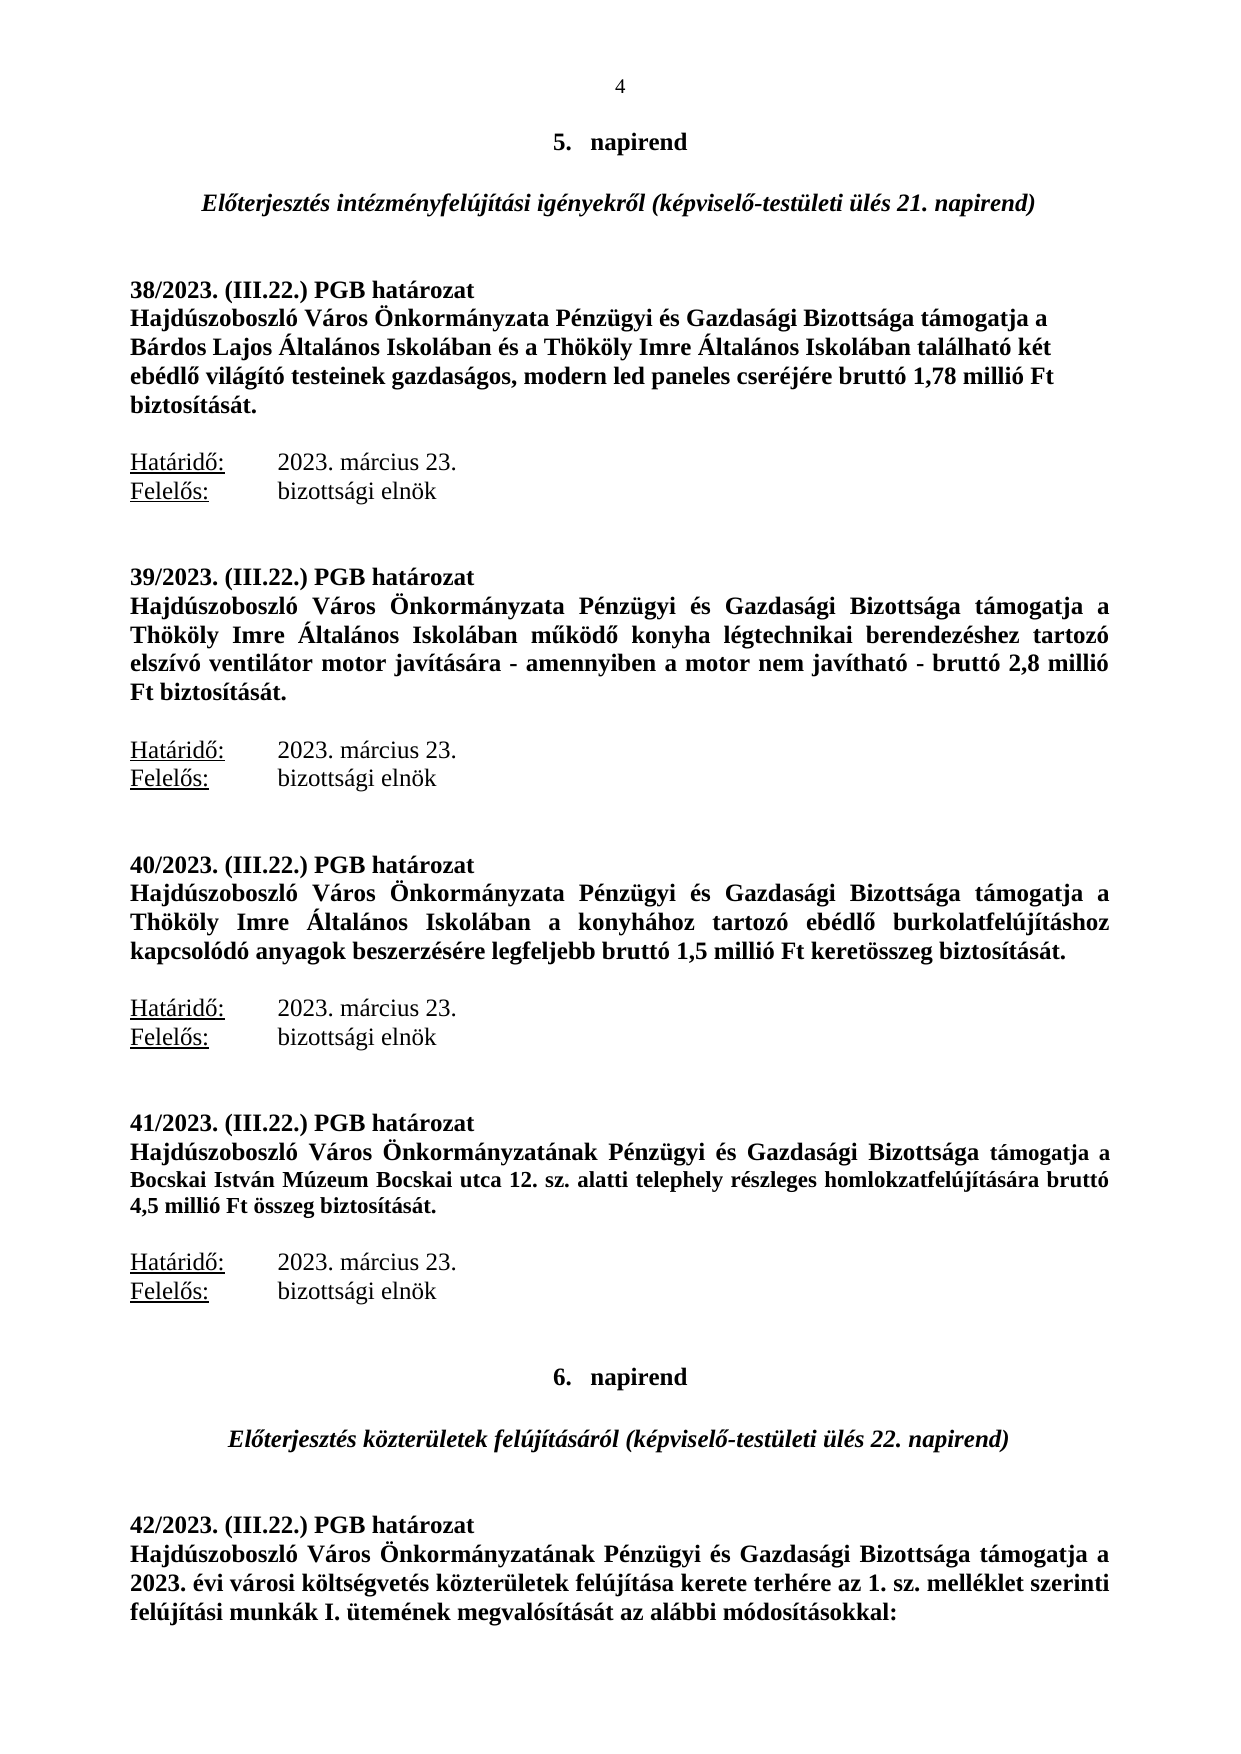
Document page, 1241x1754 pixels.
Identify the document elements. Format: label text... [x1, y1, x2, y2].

text Hajdúszoboszló Város Önkormányzata Pénzügyi és Gazdasági Bizottsága támogatja a Thököly Imre Általános Iskolában működő konyha légtechnikai berendezéshez tartozó elszívó ventilátor motor javítására - amennyiben a motor nem javítható - bruttó 2,8 millió Ft biztosítását. [130, 591, 1110, 706]
text 40/2023. (III.22.) PGB határozat [130, 850, 1110, 878]
text 41/2023. (III.22.) PGB határozat [130, 1108, 1110, 1137]
text Felelős: bizottsági elnök [130, 1022, 1110, 1051]
text Hajdúszoboszló Város Önkormányzatának Pénzügyi és Gazdasági Bizottsága támogatja a Bocskai István Múzeum Bocskai utca 12. sz. alatti telephely részleges homlokzatfelújítására bruttó 4,5 millió Ft összeg biztosítását. [130, 1137, 1110, 1219]
text Előterjesztés intézményfelújítási igényekről (képviselő-testületi ülés 21. napirend) [130, 188, 1110, 217]
text Felelős: bizottsági elnök [130, 1276, 1110, 1305]
text Hajdúszoboszló Város Önkormányzata Pénzügyi és Gazdasági Bizottsága támogatja a Thököly Imre Általános Iskolában a konyhához tartozó ebédlő burkolatfelújításhoz kapcsolódó anyagok beszerzésére legfeljebb bruttó 1,5 millió Ft keretösszeg biztosítását. [130, 878, 1110, 965]
text Határidő: 2023. március 23. [130, 447, 1110, 476]
text Határidő: 2023. március 23. [130, 993, 1110, 1022]
text 42/2023. (III.22.) PGB határozat [130, 1510, 1110, 1539]
text Felelős: bizottsági elnök [130, 476, 1110, 505]
text 38/2023. (III.22.) PGB határozat [130, 275, 1110, 303]
text Határidő: 2023. március 23. [130, 735, 1110, 763]
text 39/2023. (III.22.) PGB határozat [130, 562, 1110, 591]
list napirend [130, 1362, 1110, 1391]
text Bárdos Lajos Általános Iskolában és a Thököly Imre Általános Iskolában található két ebédlő világító testeinek gazdaságos, modern led paneles cseréjére bruttó 1,78 millió Ft biztosítását. [130, 332, 1110, 418]
text Felelős: bizottsági elnök [130, 763, 1110, 792]
text Határidő: 2023. március 23. [130, 1247, 1110, 1276]
text Előterjesztés közterületek felújításáról (képviselő-testületi ülés 22. napirend) [130, 1424, 1110, 1453]
text Hajdúszoboszló Város Önkormányzata Pénzügyi és Gazdasági Bizottsága támogatja a [130, 303, 1110, 332]
list napirend [130, 127, 1110, 155]
text Hajdúszoboszló Város Önkormányzatának Pénzügyi és Gazdasági Bizottsága támogatja a 2023. évi városi költségvetés közterületek felújítása kerete terhére az 1. sz. melléklet szerinti felújítási munkák I. ütemének megvalósítását az alábbi módosításokkal: [130, 1539, 1110, 1625]
